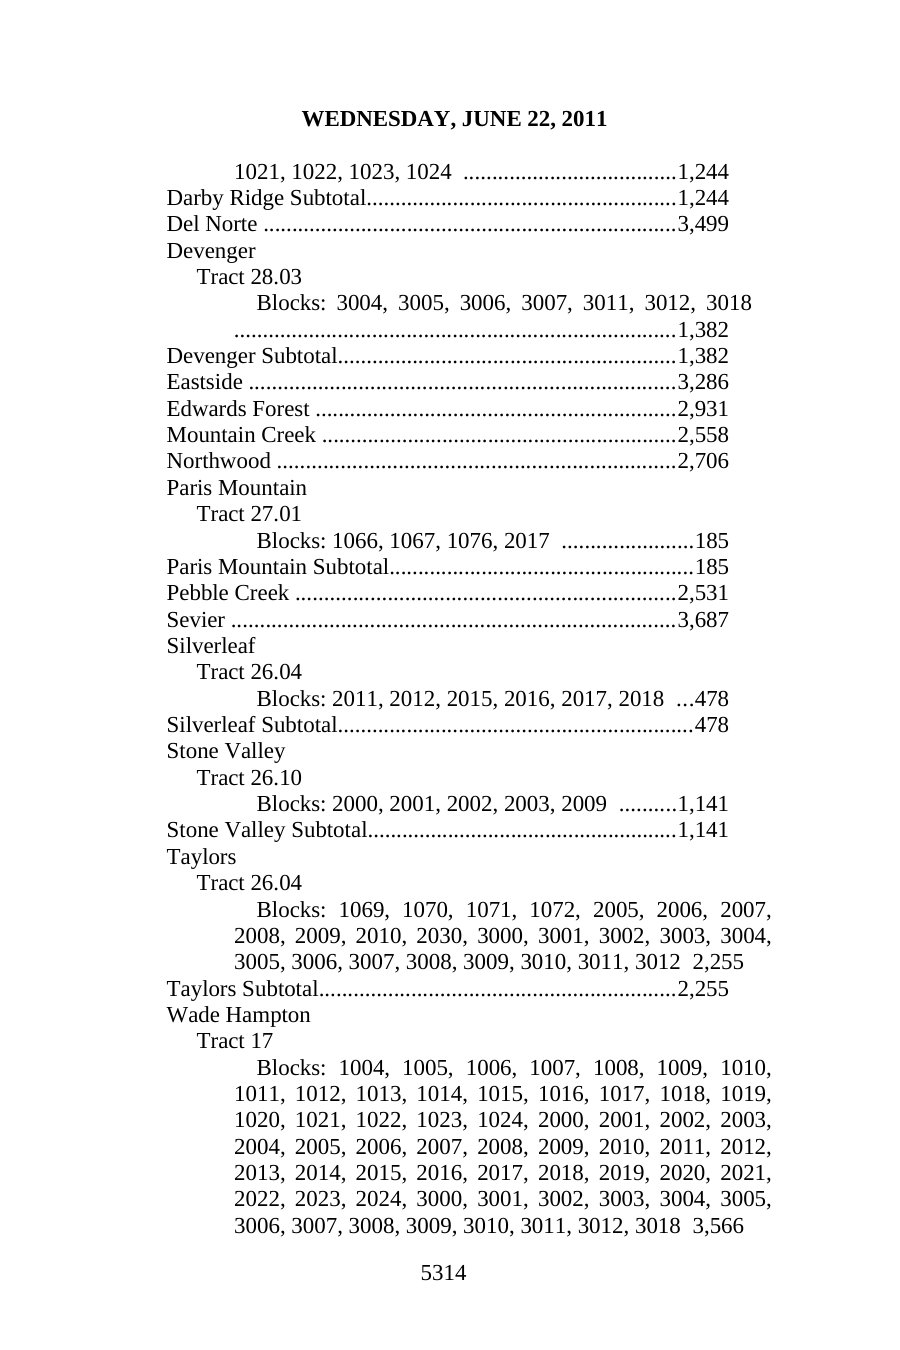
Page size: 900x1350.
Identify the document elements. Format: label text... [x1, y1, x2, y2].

text Del Norte 3,499 [144, 210, 772, 237]
text Blocks: 3004, 3005, 3006, 3007, 3011, 3012, 3018 1,382 [234, 289, 772, 342]
text Blocks: 2011, 2012, 2015, 2016, 2017, 2018 478 [234, 685, 772, 711]
text Taylors [144, 843, 772, 869]
text Tract 26.04 [174, 658, 772, 685]
text Pebble Creek 2,531 [144, 579, 772, 606]
text Blocks: 1066, 1067, 1076, 2017 185 [234, 527, 772, 553]
text Wade Hampton [144, 1001, 772, 1027]
text Tract 28.03 [174, 263, 772, 289]
text Silverleaf [144, 632, 772, 658]
text Tract 17 [174, 1027, 772, 1054]
text Stone Valley [144, 737, 772, 764]
text Paris Mountain Subtotal 185 [144, 553, 772, 579]
text Blocks: 1069, 1070, 1071, 1072, 2005, 2006, 2007, 2008, 2009, 2010, 2030, 3000, 3001, 3002, 3003, 3004, 3005, 3006, 3007, 3008, 3009, 3010, 3011, 3012 2,255 [234, 896, 772, 975]
text Paris Mountain [144, 474, 772, 500]
text Stone Valley Subtotal 1,141 [144, 817, 772, 843]
text Tract 26.04 [174, 869, 772, 896]
text Devenger Subtotal 1,382 [144, 342, 772, 368]
text Darby Ridge Subtotal 1,244 [144, 184, 772, 210]
text Blocks: 1003, 1004, 1005, 1007, 1008, 1009, 1010, 1011, 1012, 1013, 1014, 1015, 1016, 1017, 1019, 1020, 1021, 1022, 1023, 1024 1,244 [234, 158, 772, 184]
text Mountain Creek 2,558 [144, 421, 772, 448]
text Eastside 3,286 [144, 368, 772, 395]
text Blocks: 1004, 1005, 1006, 1007, 1008, 1009, 1010, 1011, 1012, 1013, 1014, 1015, 1016, 1017, 1018, 1019, 1020, 1021, 1022, 1023, 1024, 2000, 2001, 2002, 2003, 2004, 2005, 2006, 2007, 2008, 2009, 2010, 2011, 2012, 2013, 2014, 2015, 2016, 2017, 2018, 2019, 2020, 2021, 2022, 2023, 2024, 3000, 3001, 3002, 3003, 3004, 3005, 3006, 3007, 3008, 3009, 3010, 3011, 3012, 3018 3,566 [234, 1054, 772, 1238]
text Edwards Forest 2,931 [144, 395, 772, 421]
text Silverleaf Subtotal 478 [144, 711, 772, 737]
text Sevier 3,687 [144, 606, 772, 632]
text Northwood 2,706 [144, 448, 772, 474]
text Taylors Subtotal 2,255 [144, 975, 772, 1001]
text Tract 26.10 [174, 764, 772, 790]
text Blocks: 2000, 2001, 2002, 2003, 2009 1,141 [234, 790, 772, 817]
text Tract 27.01 [174, 500, 772, 527]
text Devenger [144, 237, 772, 263]
